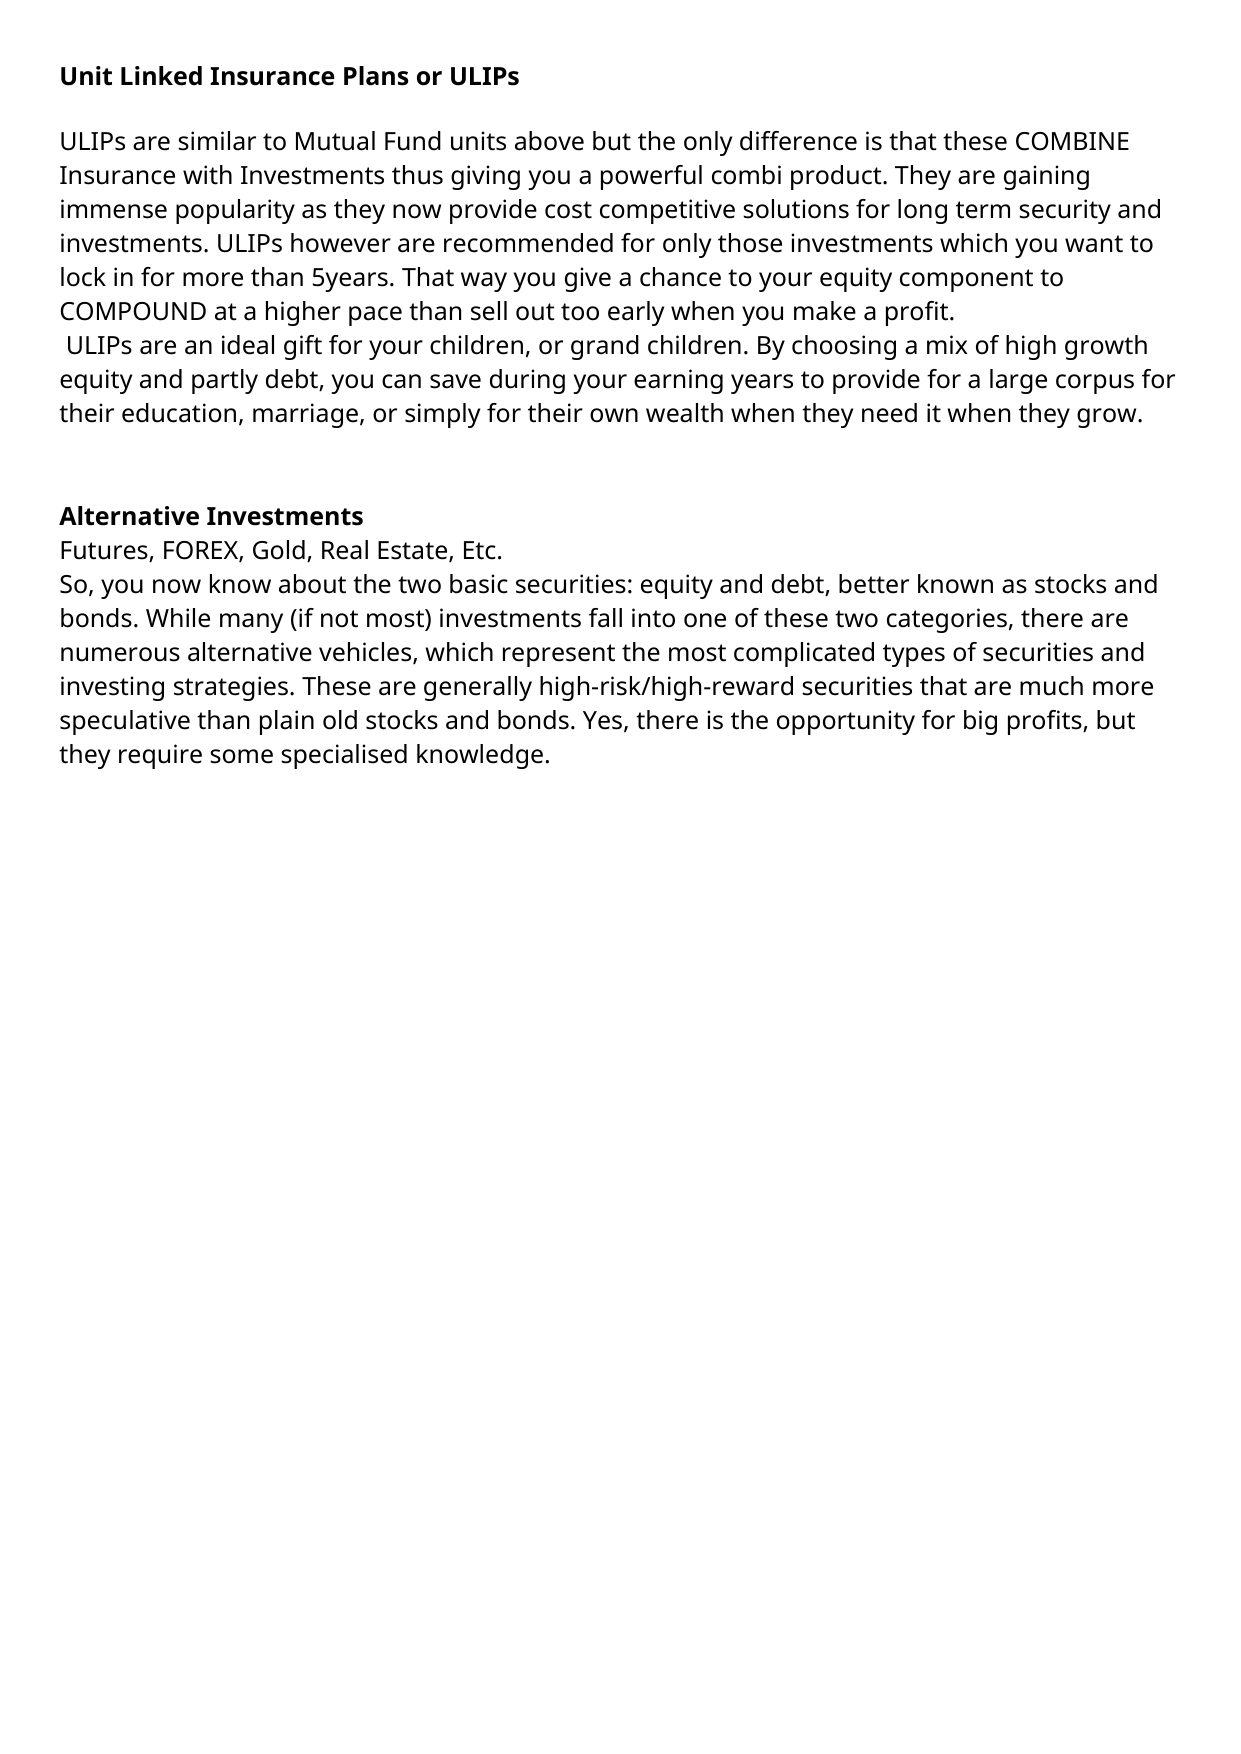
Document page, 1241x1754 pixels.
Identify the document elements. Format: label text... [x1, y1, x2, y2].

text Unit Linked Insurance Plans or ULIPs [59, 59, 1181, 93]
text ULIPs are similar to Mutual Fund units above but the only difference is that these COMBINE Insurance with Investments thus giving you a powerful combi product. They are gaining immense popularity as they now provide cost competitive solutions for long term security and investments. ULIPs however are recommended for only those investments which you want to lock in for more than 5years. That way you give a chance to your equity component to COMPOUND at a higher pace than sell out too early when you make a profit. [59, 124, 1181, 328]
text Futures, FOREX, Gold, Real Estate, Etc. [59, 532, 1181, 566]
text Alternative Investments [59, 498, 1181, 532]
text So, you now know about the two basic securities: equity and debt, better known as stocks and bonds. While many (if not most) investments fall into one of these two categories, there are numerous alternative vehicles, which represent the most complicated types of securities and investing strategies. These are generally high-risk/high-reward securities that are much more speculative than plain old stocks and bonds. Yes, there is the opportunity for big profits, but they require some specialised knowledge. [59, 566, 1181, 771]
text ULIPs are an ideal gift for your children, or grand children. By choosing a mix of high growth equity and partly debt, you can save during your earning years to provide for a large corpus for their education, marriage, or simply for their own wealth when they need it when they grow. [59, 328, 1181, 430]
